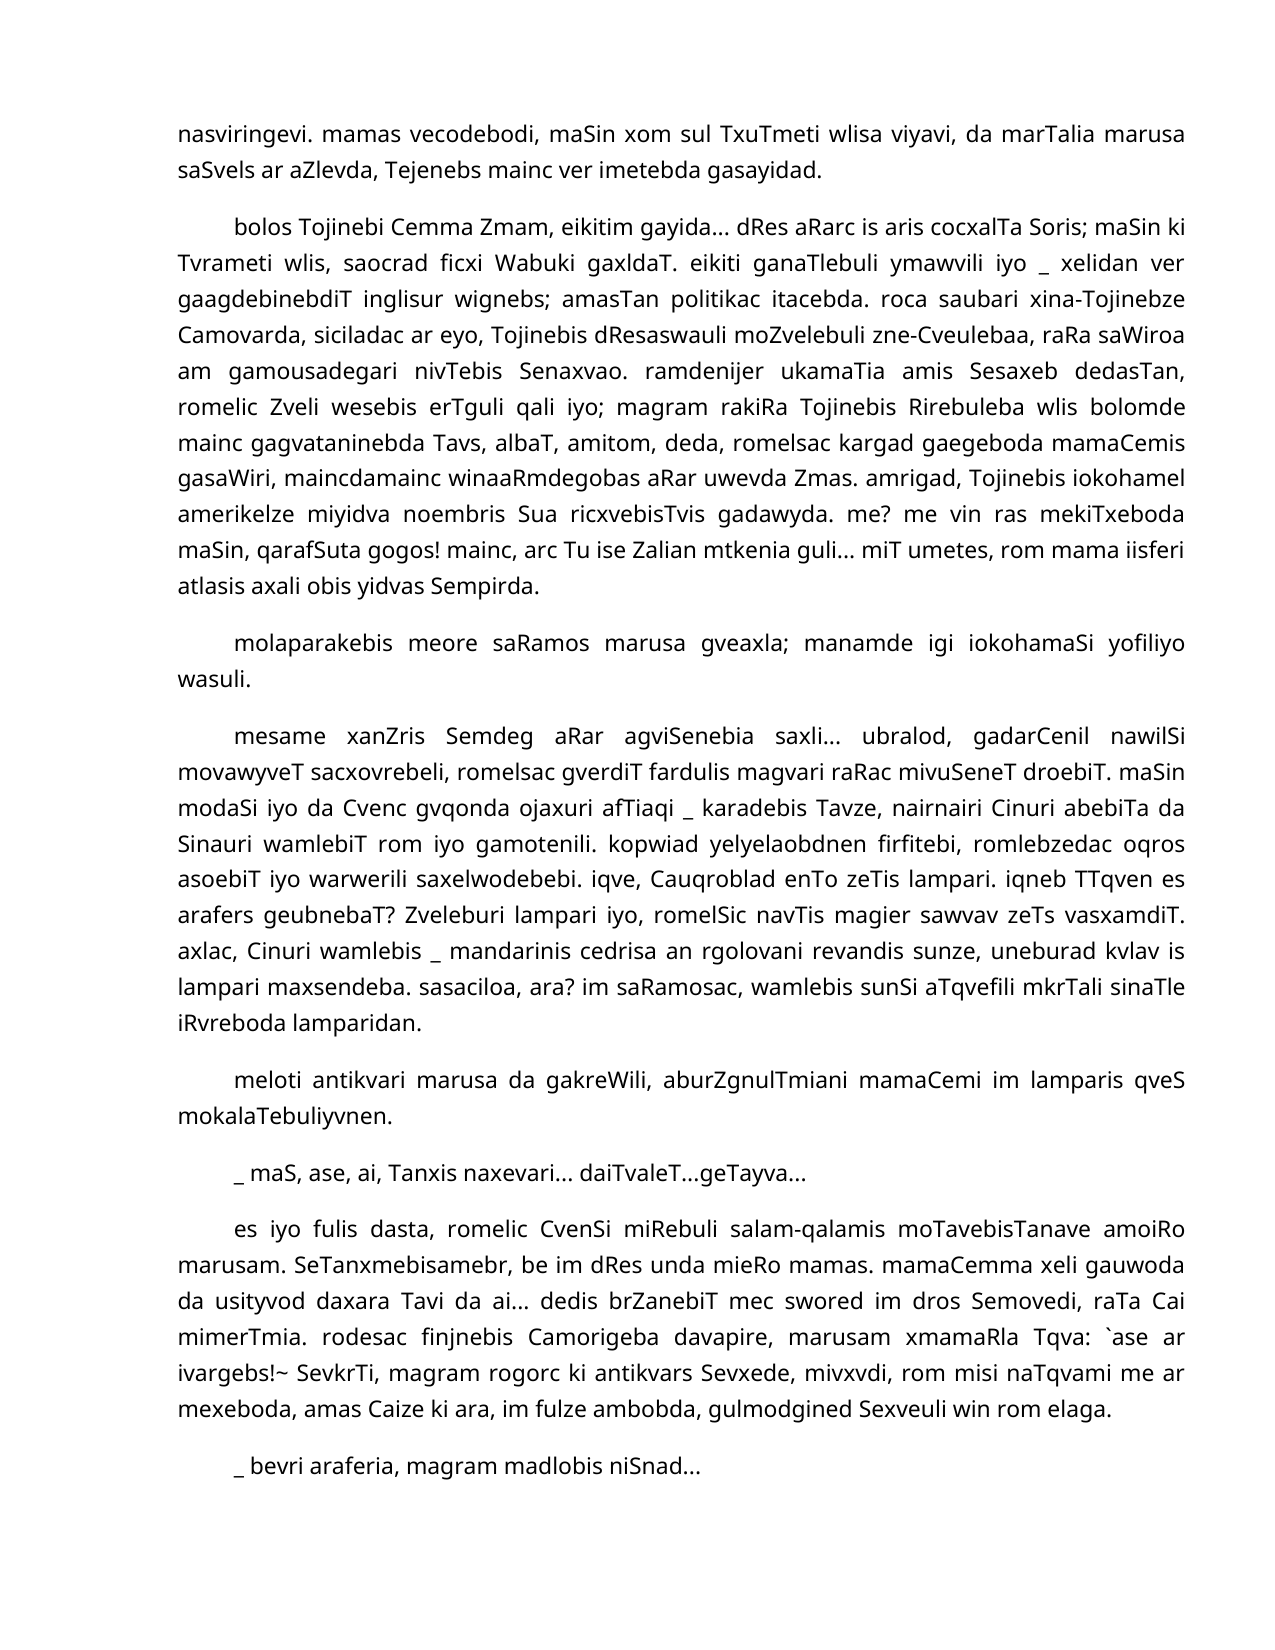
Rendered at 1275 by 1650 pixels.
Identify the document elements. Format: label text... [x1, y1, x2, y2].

text _ maS, ase, ai, Tanxis naxevari... daiTvaleT...geTayva... [177, 1157, 1186, 1188]
text es iyo fulis dasta, romelic CvenSi miRebuli salam-qalamis moTavebisTanave amoiRo marusam. SeTanxmebisamebr, be im dRes unda mieRo mamas. mamaCemma xeli gauwoda da usityvod daxara Tavi da ai... dedis brZanebiT mec swored im dros Semovedi, raTa Cai mimerTmia. rodesac finjnebis Camorigeba davapire, marusam xmamaRla Tqva: `ase ar ivargebs!~ SevkrTi, magram rogorc ki antikvars Sevxede, mivxvdi, rom misi naTqvami me ar mexeboda, amas Caize ki ara, im fulze ambobda, gulmodgined Sexveuli win rom elaga. [177, 1213, 1186, 1424]
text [177, 118, 1186, 185]
text meloti antikvari marusa da gakreWili, aburZgnulTmiani mamaCemi im lamparis qveS mokalaTebuliyvnen. [177, 1064, 1186, 1131]
text molaparakebis meore saRamos marusa gveaxla; manamde igi iokohamaSi yofiliyo wasuli. [177, 627, 1186, 694]
text bolos Tojinebi Cemma Zmam, eikitim gayida... dRes aRarc is aris cocxalTa Soris; maSin ki Tvrameti wlis, saocrad ficxi Wabuki gaxldaT. eikiti ganaTlebuli ymawvili iyo _ xelidan ver gaagdebinebdiT inglisur wignebs; amasTan politikac itacebda. roca saubari xina-Tojinebze Camovarda, siciladac ar eyo, Tojinebis dResaswauli moZvelebuli zne-Cveulebaa, raRa saWiroa am gamousadegari nivTebis Senaxvao. ramdenijer ukamaTia amis Sesaxeb dedasTan, romelic Zveli wesebis erTguli qali iyo; magram rakiRa Tojinebis Rirebuleba wlis bolomde mainc gagvataninebda Tavs, albaT, amitom, deda, romelsac kargad gaegeboda mamaCemis gasaWiri, maincdamainc winaaRmdegobas aRar uwevda Zmas. amrigad, Tojinebis iokohamel amerikelze miyidva noembris Sua ricxvebisTvis gadawyda. me? me vin ras mekiTxeboda maSin, qarafSuta gogos! mainc, arc Tu ise Zalian mtkenia guli... miT umetes, rom mama iisferi atlasis axali obis yidvas Sempirda. [177, 211, 1186, 601]
text mesame xanZris Semdeg aRar agviSenebia saxli... ubralod, gadarCenil nawilSi movawyveT sacxovrebeli, romelsac gverdiT fardulis magvari raRac mivuSeneT droebiT. maSin modaSi iyo da Cvenc gvqonda ojaxuri afTiaqi _ karadebis Tavze, nairnairi Cinuri abebiTa da Sinauri wamlebiT rom iyo gamotenili. kopwiad yelyelaobdnen firfitebi, romlebzedac oqros asoebiT iyo warwerili saxelwodebebi. iqve, Cauqroblad enTo zeTis lampari. iqneb TTqven es arafers geubnebaT? Zveleburi lampari iyo, romelSic navTis magier sawvav zeTs vasxamdiT. axlac, Cinuri wamlebis _ mandarinis cedrisa an rgolovani revandis sunze, uneburad kvlav is lampari maxsendeba. sasaciloa, ara? im saRamosac, wamlebis sunSi aTqvefili mkrTali sinaTle iRvreboda lamparidan. [177, 720, 1186, 1038]
text _ bevri araferia, magram madlobis niSnad... [177, 1450, 1186, 1481]
